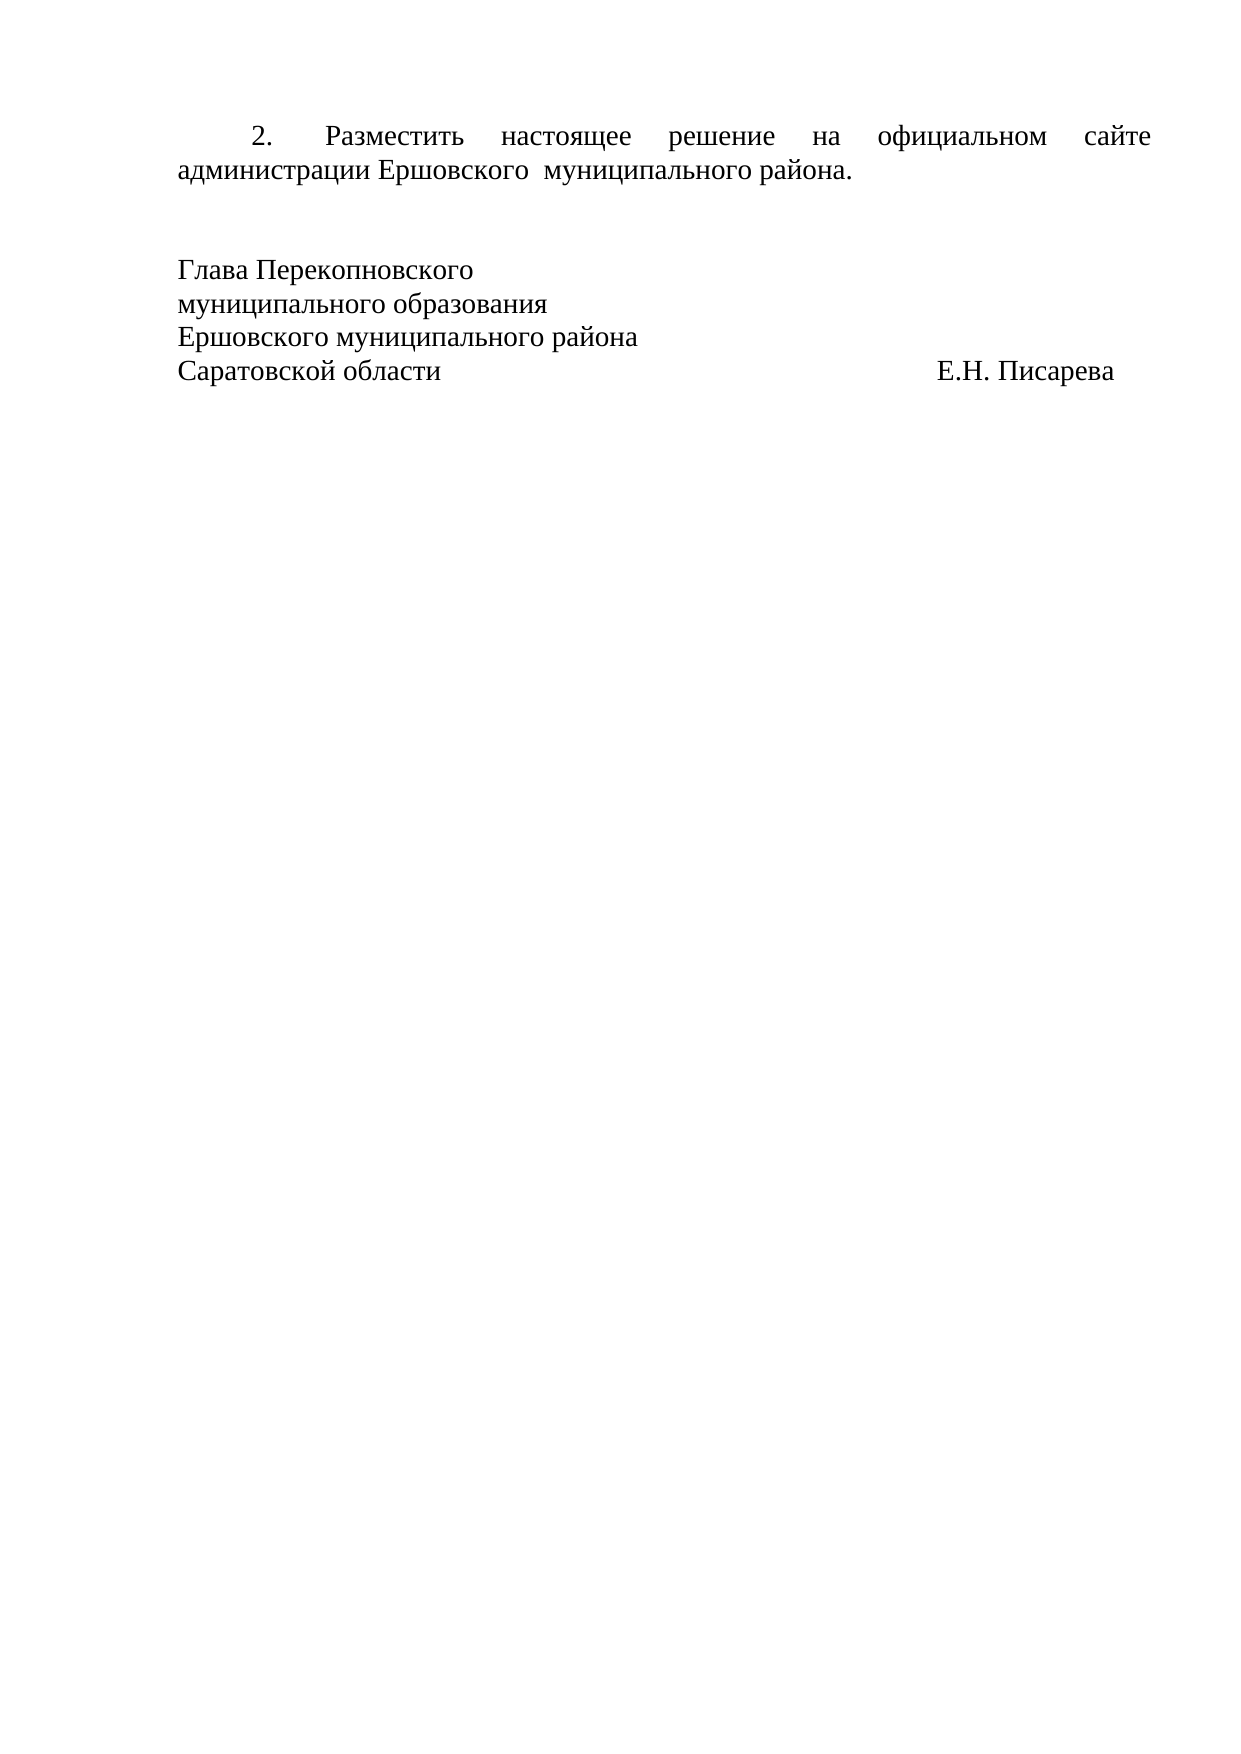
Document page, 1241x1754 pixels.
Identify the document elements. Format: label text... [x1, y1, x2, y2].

text Саратовской области Е.Н. Писарева [177, 353, 1152, 387]
text муниципального образования [177, 286, 1152, 319]
list Разместить настоящее решение на официальном сайте администрации Ершовского муниципального района. [177, 118, 1152, 185]
text Ершовского муниципального района [177, 319, 1152, 353]
text Глава Перекопновского [177, 252, 1152, 286]
